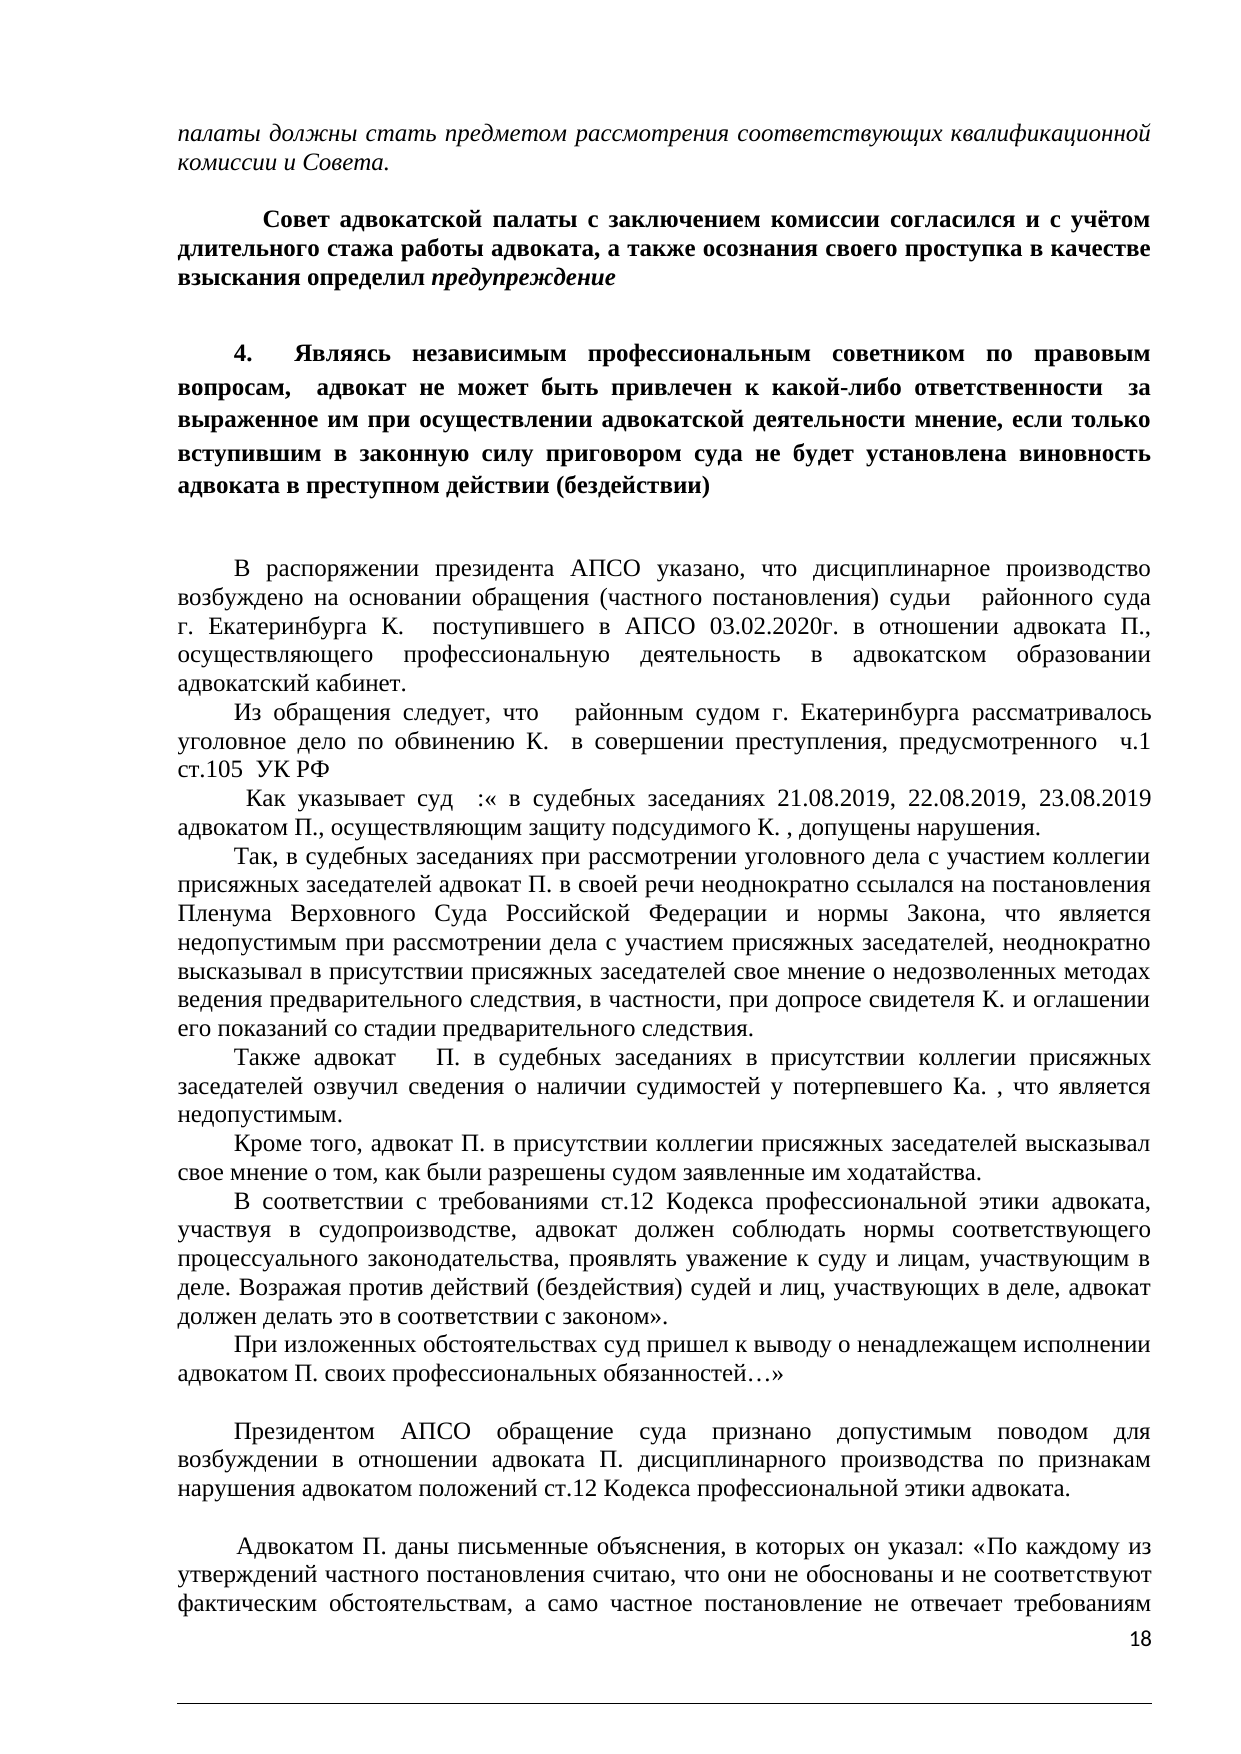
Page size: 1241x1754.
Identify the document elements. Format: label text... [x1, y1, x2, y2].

text Так, в судебных заседаниях при рассмотрении уголовного дела с участием коллегии присяжных заседателей адвокат П. в своей речи неоднократно ссылался на постановления Пленума Верховного Суда Российской Федерации и нормы Закона, что является недопустимым при рассмотрении дела с участием присяжных заседателей, неоднократно высказывал в присутствии присяжных заседателей свое мнение о недозволенных методах ведения предварительного следствия, в частности, при допросе свидетеля К. и оглашении его показаний со стадии предварительного следствия. [177, 841, 1152, 1042]
text При изложенных обстоятельствах суд пришел к выводу о ненадлежащем исполнении адвокатом П. своих профессиональных обязанностей…» [177, 1329, 1152, 1387]
text Из обращения следует, что районным судом г. Екатеринбурга рассматривалось уголовное дело по обвинению К. в совершении преступления, предусмотренного ч.1 ст.105 УК РФ [177, 697, 1152, 783]
text Президентом АПСО обращение суда признано допустимым поводом для возбуждении в отношении адвоката П. дисциплинарного производства по признакам нарушения адвокатом положений ст.12 Кодекса профессиональной этики адвоката. [177, 1416, 1152, 1502]
text Также адвокат П. в судебных заседаниях в присутствии коллегии присяжных заседателей озвучил сведения о наличии судимостей у потерпевшего Ка. , что является недопустимым. [177, 1042, 1152, 1128]
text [177, 118, 1152, 176]
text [177, 1531, 1152, 1617]
text Совет адвокатской палаты с заключением комиссии согласился и с учётом длительного стажа работы адвоката, а также осознания своего проступка в качестве взыскания определил предупреждение [177, 204, 1152, 291]
text Как указывает суд :« в судебных заседаниях 21.08.2019, 22.08.2019, 23.08.2019 адвокатом П., осуществляющим защиту подсудимого К. , допущены нарушения. [177, 783, 1152, 841]
text В соответствии с требованиями ст.12 Кодекса профессиональной этики адвоката, участвуя в судопроизводстве, адвокат должен соблюдать нормы соответствующего процессуального законодательства, проявлять уважение к суду и лицам, участвующим в деле. Возражая против действий (бездействия) судей и лиц, участвующих в деле, адвокат должен делать это в соответствии с законом». [177, 1186, 1152, 1329]
text 4. Являясь независимым профессиональным советником по правовым вопросам, адвокат не может быть привлечен к какой-либо ответственности за выраженное им при осуществлении адвокатской деятельности мнение, если только вступившим в законную силу приговором суда не будет установлена виновность адвоката в преступном действии (бездействии) [177, 338, 1152, 499]
text Кроме того, адвокат П. в присутствии коллегии присяжных заседателей высказывал свое мнение о том, как были разрешены судом заявленные им ходатайства. [177, 1128, 1152, 1186]
text В распоряжении президента АПСО указано, что дисциплинарное производство возбуждено на основании обращения (частного постановления) судьи районного суда г. Екатеринбурга К. поступившего в АПСО 03.02.2020г. в отношении адвоката П., осуществляющего профессиональную деятельность в адвокатском образовании адвокатский кабинет. [177, 553, 1152, 697]
